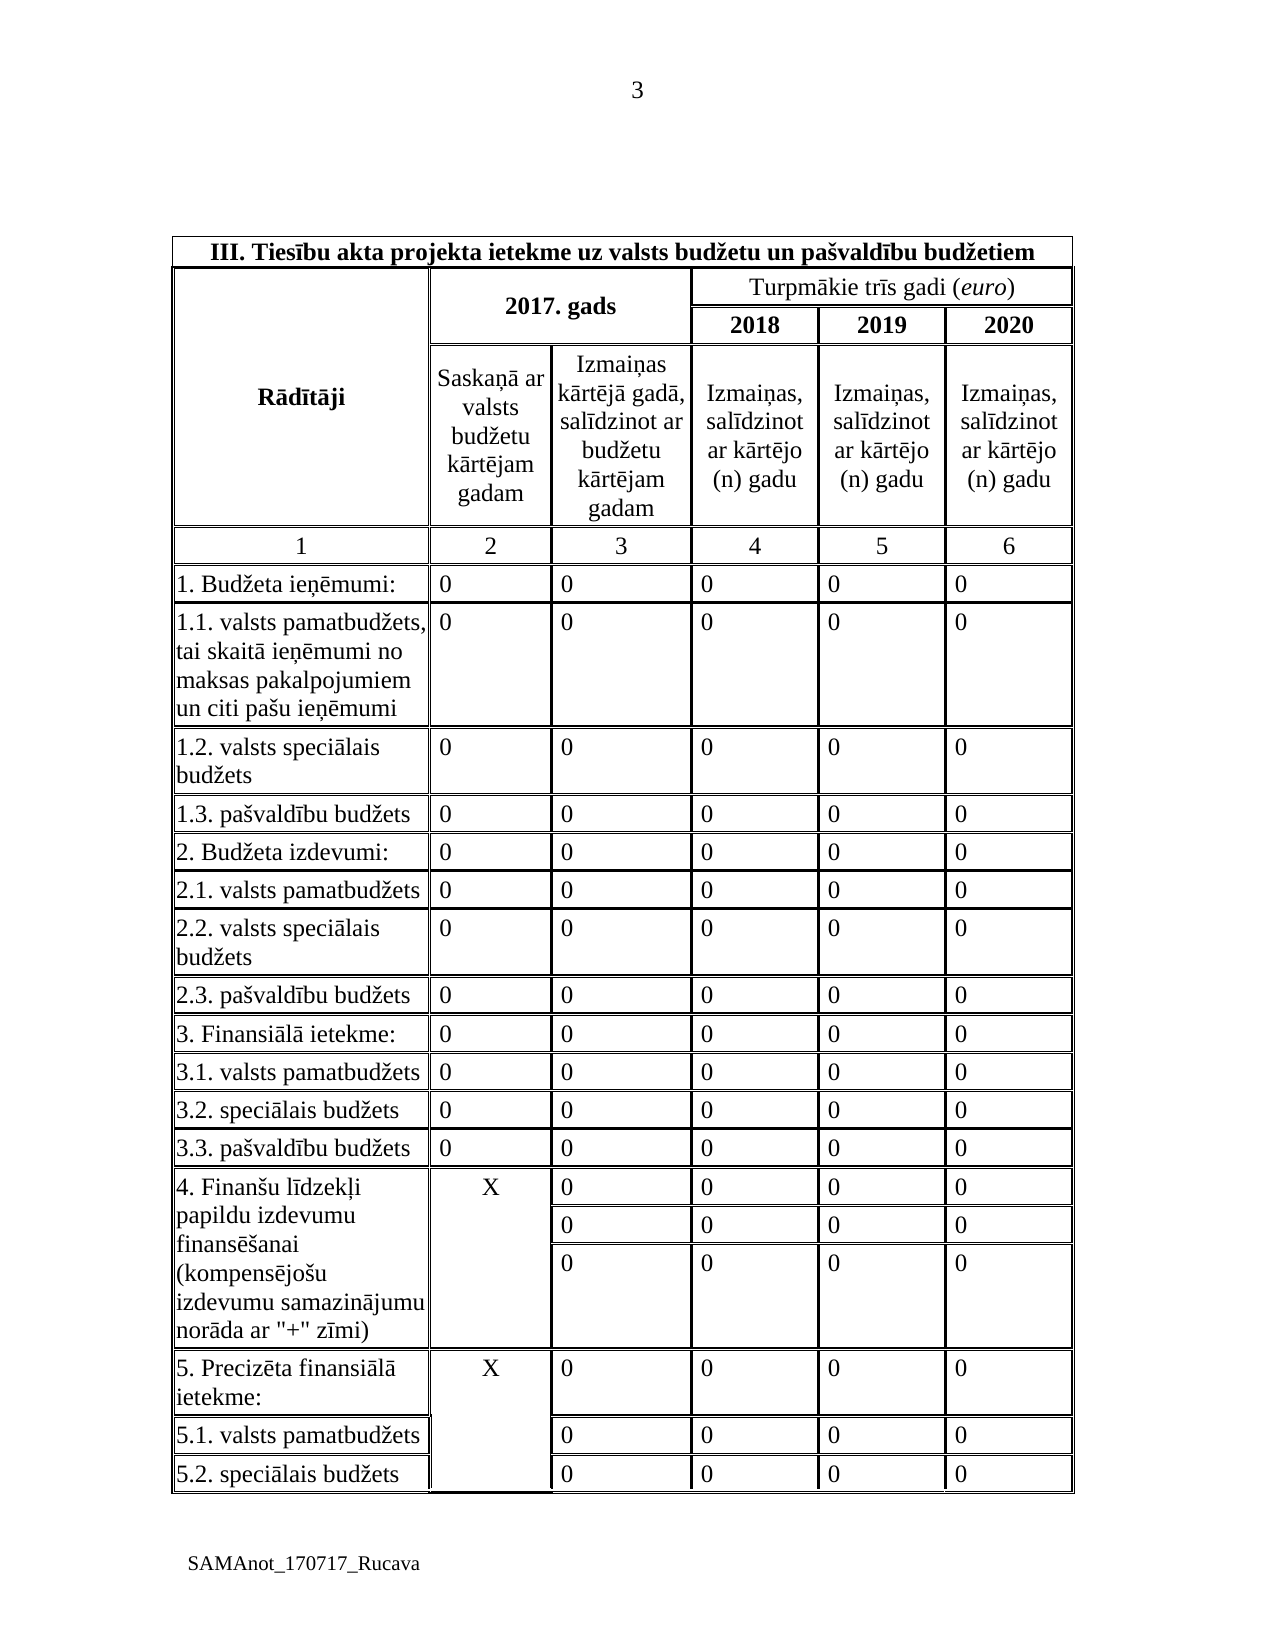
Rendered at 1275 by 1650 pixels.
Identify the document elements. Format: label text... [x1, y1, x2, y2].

table_cell 0 [431, 796, 550, 831]
table_cell 3.1. valsts pamatbudžets [175, 1054, 428, 1089]
table_cell 0 [431, 604, 550, 725]
table_cell 0 [553, 978, 690, 1012]
table_cell 0 [691, 1456, 818, 1491]
table_cell 0 [947, 1351, 1071, 1414]
table_cell 0 [693, 1016, 817, 1051]
table_cell 0 [947, 604, 1071, 725]
table_cell Rādītāji [175, 269, 428, 524]
table_cell 1.1. valsts pamatbudžets, tai skaitā ieņēmumi no maksas pakalpojumiem un citi pašu ieņēmumi [175, 604, 428, 725]
table_cell 0 [820, 1130, 944, 1165]
table_cell 2020 [947, 308, 1071, 342]
table_cell 0 [820, 604, 944, 725]
table_cell 2.1. valsts pamatbudžets [175, 872, 428, 907]
table_cell 0 [693, 1207, 817, 1242]
table_cell 0 [820, 566, 944, 601]
table_cell 0 [431, 1092, 550, 1127]
table_cell 0 [431, 910, 550, 974]
table_cell 1.3. pašvaldību budžets [175, 796, 428, 831]
table_cell 0 [945, 1456, 1071, 1491]
table_cell Izmaiņas, salīdzinot ar kārtējo (n) gadu [947, 346, 1071, 524]
table_cell 0 [693, 1130, 817, 1165]
table_cell 5.2. speciālais budžets [175, 1456, 430, 1491]
table_cell 2018 [693, 308, 817, 342]
table_cell 4 [693, 528, 817, 563]
table_cell 0 [431, 1054, 550, 1089]
table_cell 0 [553, 1092, 690, 1127]
table_cell 0 [553, 1016, 690, 1051]
table_cell 0 [693, 910, 817, 974]
table_cell 3.2. speciālais budžets [175, 1092, 428, 1127]
table_cell 0 [553, 1169, 690, 1203]
table_cell 2.3. pašvaldību budžets [175, 978, 428, 1012]
table_cell 0 [693, 1169, 817, 1203]
table_cell 0 [820, 1016, 944, 1051]
table_cell 0 [820, 1351, 944, 1414]
table_cell 0 [693, 566, 817, 601]
table_cell 0 [947, 729, 1071, 792]
table_cell 0 [553, 1351, 690, 1414]
table_cell 0 [947, 1130, 1071, 1165]
table_cell 0 [553, 566, 690, 601]
table_cell 0 [553, 872, 690, 907]
table_cell 0 [553, 1054, 690, 1089]
table_cell 0 [947, 834, 1071, 869]
table_cell 0 [820, 1207, 944, 1242]
table_cell 3 [553, 528, 690, 563]
table_cell 0 [693, 796, 817, 831]
table_cell 0 [947, 910, 1071, 974]
table_cell 0 [553, 910, 690, 974]
table_cell 2.2. valsts speciālais budžets [175, 910, 428, 974]
table_cell 0 [820, 1418, 944, 1452]
table_cell 0 [553, 1418, 690, 1452]
table_cell 0 [551, 1456, 691, 1491]
table_cell 0 [820, 1245, 944, 1347]
table_cell 0 [947, 1245, 1071, 1347]
table_cell 0 [431, 566, 550, 601]
table_cell Turpmākie trīs gadi (euro) [693, 269, 1071, 304]
table_cell 1 [175, 528, 428, 563]
table_cell 0 [947, 1092, 1071, 1127]
table_header III. Tiesību akta projekta ietekme uz valsts budžetu un pašvaldību budžetiem [173, 237, 1072, 266]
table_cell 0 [693, 834, 817, 869]
table_cell 0 [820, 1092, 944, 1127]
table_cell 5. Precizēta finansiālā ietekme: [175, 1351, 428, 1414]
table_cell 0 [693, 1092, 817, 1127]
table_cell 4. Finanšu līdzekļi papildu izdevumu finansēšanai (kompensējošu izdevumu samazinājumu norāda ar "+" zīmi) [175, 1169, 428, 1347]
table_cell 0 [431, 872, 550, 907]
table_cell 3. Finansiālā ietekme: [175, 1016, 428, 1051]
table_cell 0 [947, 872, 1071, 907]
table_cell 0 [947, 1016, 1071, 1051]
table_cell 2. Budžeta izdevumi: [175, 834, 428, 869]
table_cell 2019 [820, 308, 944, 342]
table_cell Izmaiņas, salīdzinot ar kārtējo (n) gadu [693, 346, 817, 524]
table_cell 0 [693, 1054, 817, 1089]
table_cell 0 [818, 1456, 945, 1491]
table_cell 1. Budžeta ieņēmumi: [175, 566, 428, 601]
table_cell 0 [820, 729, 944, 792]
table_cell 0 [820, 978, 944, 1012]
table_cell 2 [431, 528, 550, 563]
table_cell 0 [820, 796, 944, 831]
table_cell 0 [947, 978, 1071, 1012]
table_cell X [431, 1169, 550, 1347]
table_cell 0 [553, 1245, 690, 1347]
table_cell 0 [693, 1418, 817, 1452]
table_cell 0 [431, 834, 550, 869]
table_cell Saskaņā ar valsts budžetu kārtējam gadam [431, 346, 550, 524]
table_cell 0 [431, 729, 550, 792]
table_cell 0 [820, 834, 944, 869]
table_cell 0 [947, 1054, 1071, 1089]
table_cell 0 [431, 1016, 550, 1051]
table_cell 0 [947, 566, 1071, 601]
table_cell 1.2. valsts speciālais budžets [175, 729, 428, 792]
table_cell 0 [693, 1351, 817, 1414]
table_cell Izmaiņas, salīdzinot ar kārtējo (n) gadu [820, 346, 944, 524]
table_cell 0 [553, 1207, 690, 1242]
table_cell 0 [947, 1418, 1071, 1452]
table_cell 6 [947, 528, 1071, 563]
table_cell 0 [693, 872, 817, 907]
table_cell X [430, 1351, 551, 1491]
table_cell 5.1. valsts pamatbudžets [175, 1418, 428, 1452]
table_cell 0 [553, 1130, 690, 1165]
table_cell 0 [553, 729, 690, 792]
table_cell 0 [553, 834, 690, 869]
table_cell 0 [820, 910, 944, 974]
table_cell 0 [431, 978, 550, 1012]
table_cell 0 [553, 604, 690, 725]
table_cell 0 [431, 1130, 550, 1165]
table_cell 0 [820, 1054, 944, 1089]
table_cell 0 [820, 1169, 944, 1203]
table_cell 0 [820, 872, 944, 907]
table_cell 0 [693, 729, 817, 792]
table_cell 0 [947, 796, 1071, 831]
table_cell 2017. gads [431, 269, 690, 342]
table_cell 0 [693, 604, 817, 725]
table_cell 0 [693, 978, 817, 1012]
table_cell 0 [947, 1207, 1071, 1242]
table_cell 0 [553, 796, 690, 831]
table_cell 0 [693, 1245, 817, 1347]
table_cell 5 [820, 528, 944, 563]
table_cell 3.3. pašvaldību budžets [175, 1130, 428, 1165]
table_cell Izmaiņas kārtējā gadā, salīdzinot ar budžetu kārtējam gadam [553, 346, 690, 524]
table_cell 0 [947, 1169, 1071, 1203]
